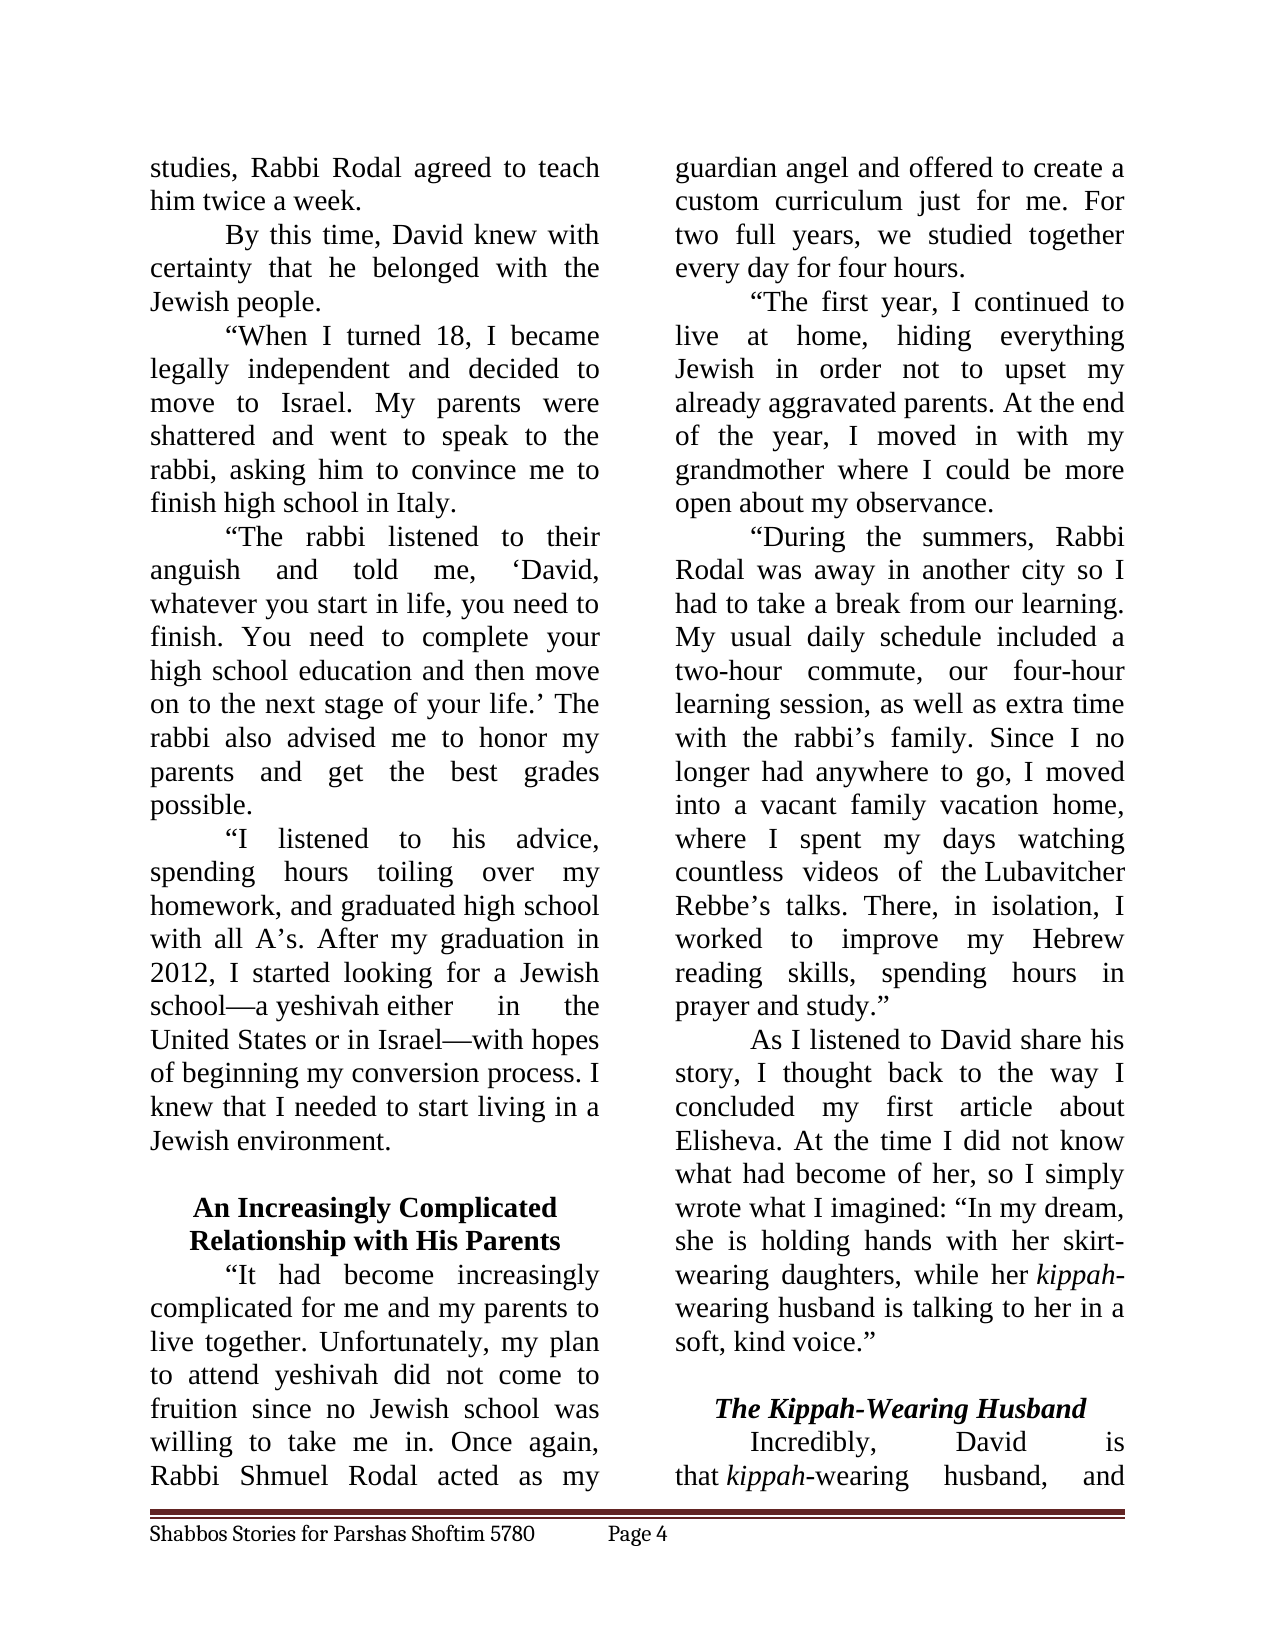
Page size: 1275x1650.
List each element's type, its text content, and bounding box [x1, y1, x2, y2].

text An Increasingly Complicated Relationship with His Parents [150, 1190, 600, 1257]
text As I listened to David share his story, I thought back to the way I concluded my first article about Elisheva. At the time I did not know what had become of her, so I simply wrote what I imagined: “In my dream, she is holding hands with her skirt-wearing daughters, while her kippah-wearing husband is talking to her in a soft, kind voice.” [675, 1022, 1125, 1357]
text The Kippah-Wearing Husband [675, 1391, 1125, 1424]
text “It had become increasingly complicated for me and my parents to live together. Unfortunately, my plan to attend yeshivah did not come to fruition since no Jewish school was willing to take me in. Once again, Rabbi Shmuel Rodal acted as my guardian angel and offered to create a custom curriculum just for me. For two full years, we studied together every day for four hours. [675, 150, 1125, 284]
text “I listened to his advice, spending hours toiling over my homework, and graduated high school with all A’s. After my graduation in 2012, I started looking for a Jewish school—a yeshivah either in the United States or in Israel—with hopes of beginning my conversion process. I knew that I needed to start living in a Jewish environment. [150, 821, 600, 1156]
text “When I turned 18, I became legally independent and decided to move to Israel. My parents were shattered and went to speak to the rabbi, asking him to convince me to finish high school in Italy. [150, 318, 600, 519]
text “The rabbi listened to their anguish and told me, ‘David, whatever you start in life, you need to finish. You need to complete your high school education and then move on to the next stage of your life.’ The rabbi also advised me to honor my parents and get the best grades possible. [150, 519, 600, 821]
text “It had become increasingly complicated for me and my parents to live together. Unfortunately, my plan to attend yeshivah did not come to fruition since no Jewish school was willing to take me in. Once again, Rabbi Shmuel Rodal acted as my guardian angel and offered to create a custom curriculum just for me. For two full years, we studied together every day for four hours. [150, 1257, 600, 1492]
text By this time, David knew with certainty that he belonged with the Jewish people. [150, 217, 600, 318]
text “The first year, I continued to live at home, hiding everything Jewish in order not to upset my already aggravated parents. At the end of the year, I moved in with my grandmother where I could be more open about my observance. [675, 284, 1125, 519]
text “During the summers, Rabbi Rodal was away in another city so I had to take a break from our learning. My usual daily schedule included a two-hour commute, our four-hour learning session, as well as extra time with the rabbi’s family. Since I no longer had anywhere to go, I moved into a vacant family vacation home, where I spent my days watching countless videos of the Lubavitcher Rebbe’s talks. There, in isolation, I worked to improve my Hebrew reading skills, spending hours in prayer and study.” [675, 519, 1125, 1022]
